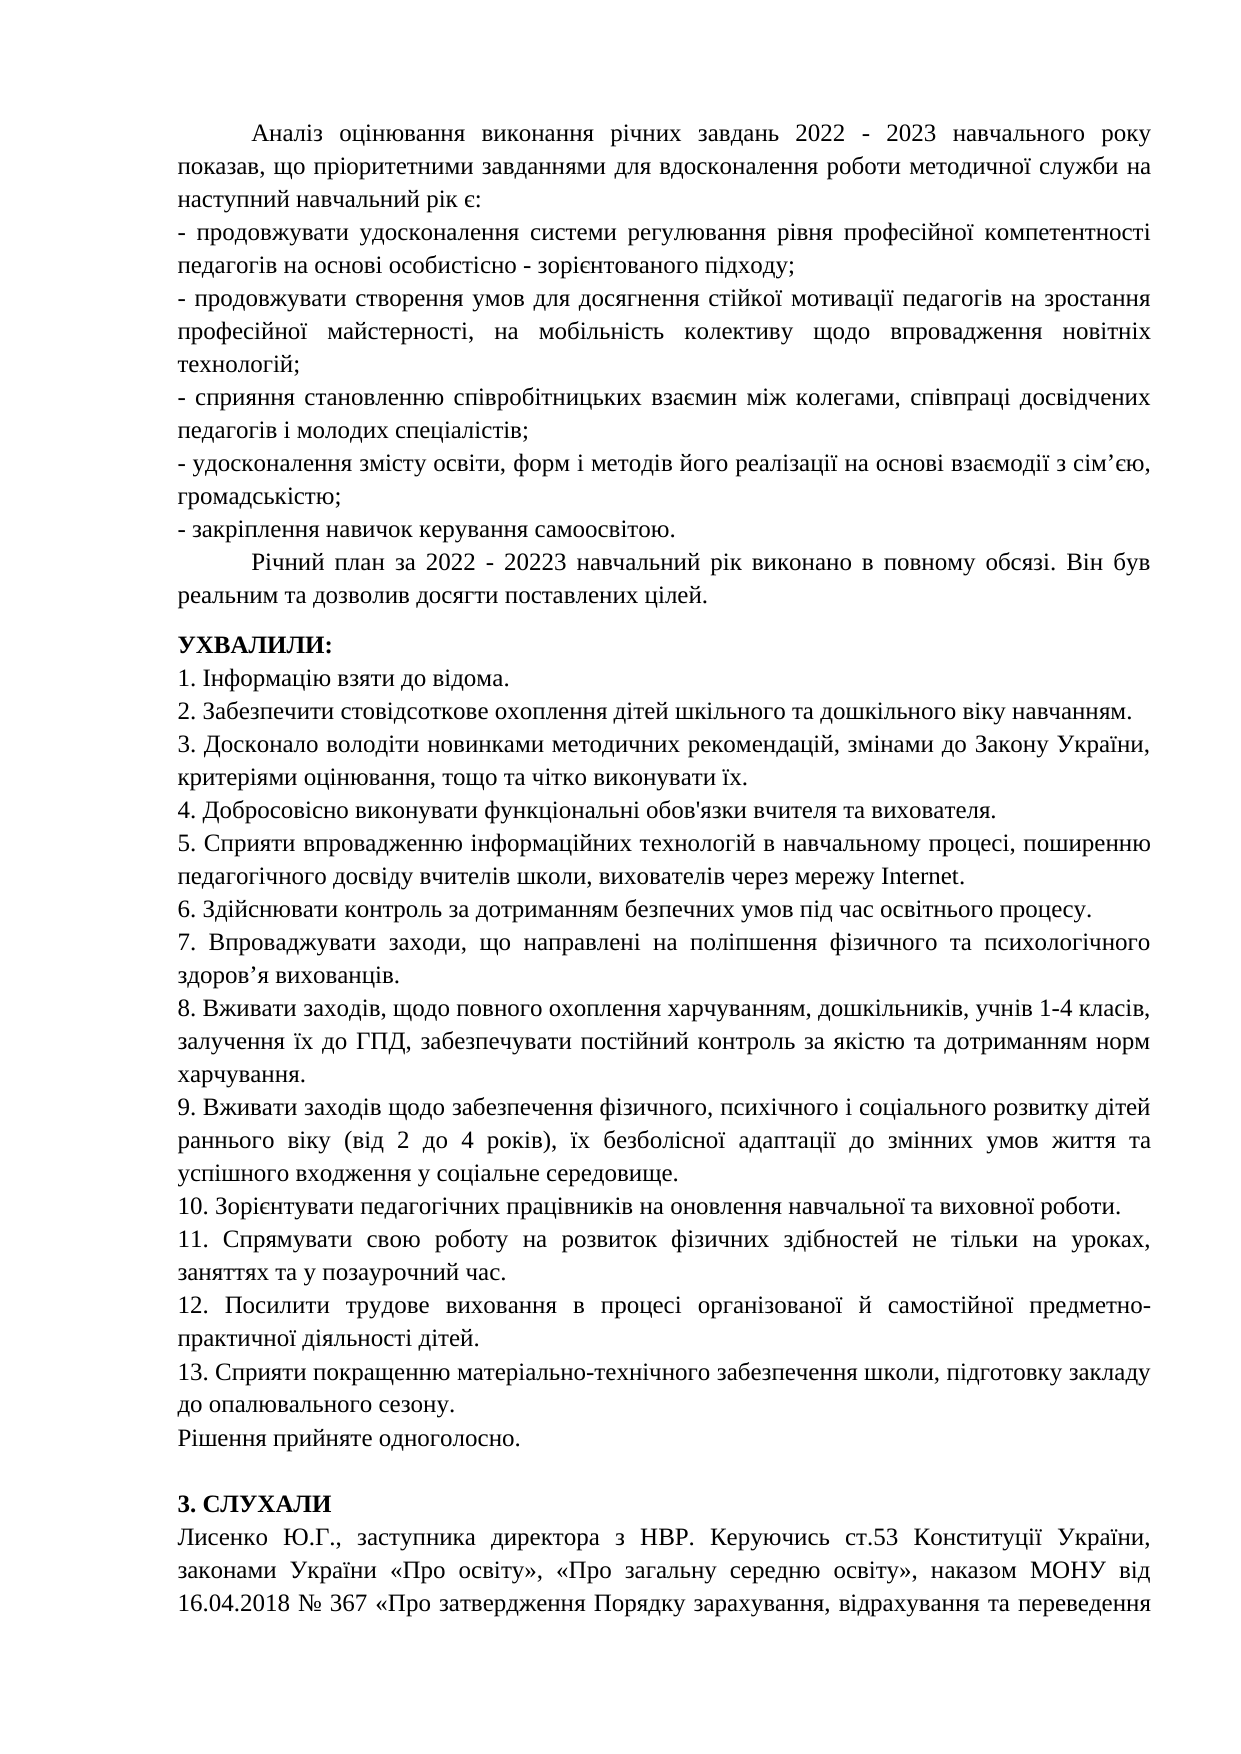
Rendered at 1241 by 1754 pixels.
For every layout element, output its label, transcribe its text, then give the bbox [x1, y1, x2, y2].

text 10. Зорієнтувати педагогічних працівників на оновлення навчальної та виховної роботи. [177, 1191, 1152, 1220]
text - продовжувати удосконалення системи регулювання рівня професійної компетентності педагогів на основі особистісно - зорієнтованого підходу; [177, 217, 1152, 279]
text 4. Добросовісно виконувати функціональні обов'язки вчителя та вихователя. [177, 795, 1152, 824]
text УХВАЛИЛИ: [177, 630, 1152, 659]
text 11. Спрямувати свою роботу на розвиток фізичних здібностей не тільки на уроках, заняттях та у позаурочний час. [177, 1224, 1152, 1286]
text 5. Сприяти впровадженню інформаційних технологій в навчальному процесі, поширенню педагогічного досвіду вчителів школи, вихователів через мережу Internet. [177, 828, 1152, 890]
text - сприяння становленню співробітницьких взаємин між колегами, співпраці досвідчених педагогів і молодих спеціалістів; [177, 382, 1152, 444]
text 3. СЛУХАЛИ [177, 1489, 1152, 1517]
text - продовжувати створення умов для досягнення стійкої мотивації педагогів на зростання професійної майстерності, на мобільність колективу щодо впровадження новітніх технологій; [177, 283, 1152, 378]
text Річний план за 2022 - 20223 навчальний рік виконано в повному обсязі. Він був реальним та дозволив досягти поставлених цілей. [177, 547, 1152, 609]
text 7. Впроваджувати заходи, що направлені на поліпшення фізичного та психологічного здоров’я вихованців. [177, 927, 1152, 989]
text - закріплення навичок керування самоосвітою. [177, 514, 1152, 543]
text 12. Посилити трудове виховання в процесі організованої й самостійної предметно-практичної діяльності дітей. [177, 1291, 1152, 1352]
text 8. Вживати заходів, щодо повного охоплення харчуванням, дошкільників, учнів 1-4 класів, залучення їх до ГПД, забезпечувати постійний контроль за якістю та дотриманням норм харчування. [177, 993, 1152, 1088]
text 2. Забезпечити стовідсоткове охоплення дітей шкільного та дошкільного віку навчанням. [177, 696, 1152, 725]
text 13. Сприяти покращенню матеріально-технічного забезпечення школи, підготовку закладу до опалювального сезону. [177, 1357, 1152, 1418]
text 6. Здійснювати контроль за дотриманням безпечних умов під час освітнього процесу. [177, 894, 1152, 923]
text 3. Досконало володіти новинками методичних рекомендацій, змінами до Закону України, критеріями оцінювання, тощо та чітко виконувати їх. [177, 729, 1152, 791]
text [177, 1522, 1152, 1616]
text Рішення прийняте одноголосно. [177, 1423, 1152, 1451]
text 1. Інформацію взяти до відома. [177, 663, 1152, 692]
text 9. Вживати заходів щодо забезпечення фізичного, психічного і соціального розвитку дітей раннього віку (від 2 до 4 років), їх безболісної адаптації до змінних умов життя та успішного входження у соціальне середовище. [177, 1092, 1152, 1187]
text - удосконалення змісту освіти, форм і методів його реалізації на основі взаємодії з сім’єю, громадськістю; [177, 448, 1152, 510]
text Аналіз оцінювання виконання річних завдань 2022 - 2023 навчального року показав, що пріоритетними завданнями для вдосконалення роботи методичної служби на наступний навчальний рік є: [177, 118, 1152, 213]
